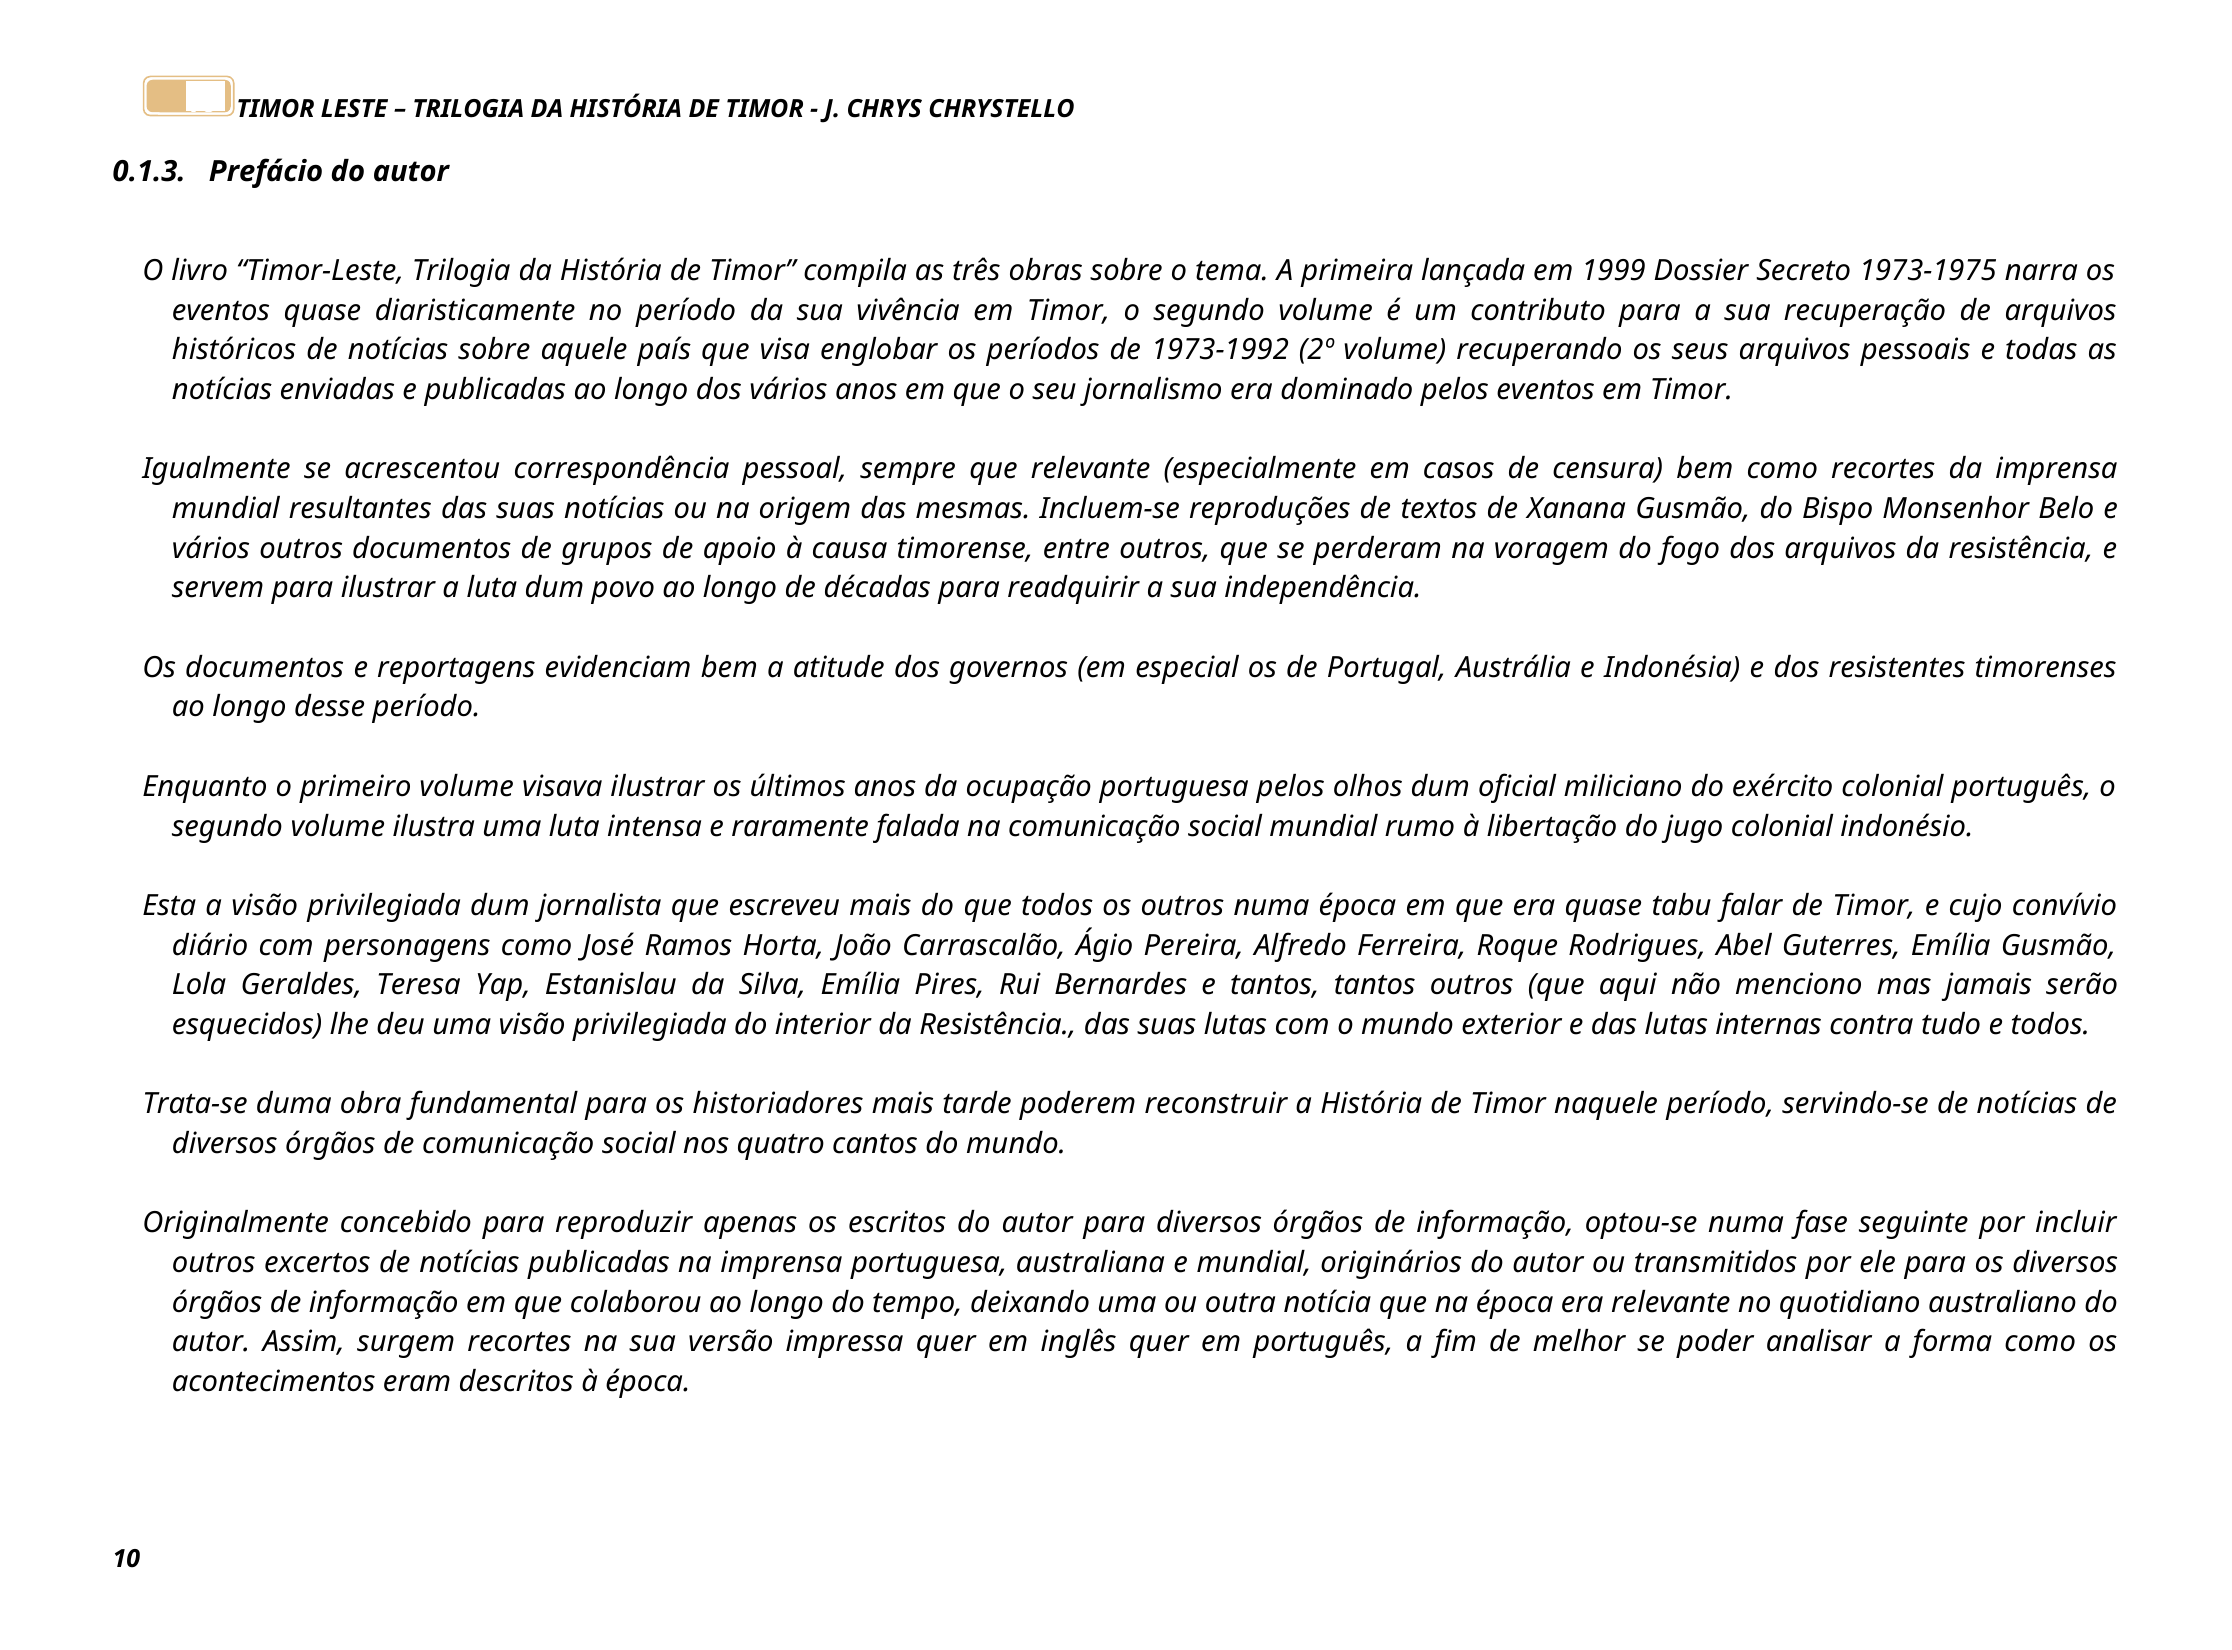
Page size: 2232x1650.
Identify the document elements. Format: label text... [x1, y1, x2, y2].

text Enquanto o primeiro volume visava ilustrar os últimos anos da ocupação portuguesa pelos olhos dum oficial miliciano do exército colonial português, o segundo volume ilustra uma luta intensa e raramente falada na comunicação social mundial rumo à libertação do jugo colonial indonésio. [142, 765, 2123, 844]
text Originalmente concebido para reproduzir apenas os escritos do autor para diversos órgãos de informação, optou-se numa fase seguinte por incluir outros excertos de notícias publicadas na imprensa portuguesa, australiana e mundial, originários do autor ou transmitidos por ele para os diversos órgãos de informação em que colaborou ao longo do tempo, deixando uma ou outra notícia que na época era relevante no quotidiano australiano do autor. Assim, surgem recortes na sua versão impressa quer em inglês quer em português, a fim de melhor se poder analisar a forma como os acontecimentos eram descritos à época. [142, 1202, 2123, 1400]
text Esta a visão privilegiada dum jornalista que escreveu mais do que todos os outros numa época em que era quase tabu falar de Timor, e cujo convívio diário com personagens como José Ramos Horta, João Carrascalão, Ágio Pereira, Alfredo Ferreira, Roque Rodrigues, Abel Guterres, Emília Gusmão, Lola Geraldes, Teresa Yap, Estanislau da Silva, Emília Pires, Rui Bernardes e tantos, tantos outros (que aqui não menciono mas jamais serão esquecidos) lhe deu uma visão privilegiada do interior da Resistência., das suas lutas com o mundo exterior e das lutas internas contra tudo e todos. [142, 884, 2123, 1043]
text O livro “Timor-Leste, Trilogia da História de Timor” compila as três obras sobre o tema. A primeira lançada em 1999 Dossier Secreto 1973-1975 narra os eventos quase diaristicamente no período da sua vivência em Timor, o segundo volume é um contributo para a sua recuperação de arquivos históricos de notícias sobre aquele país que visa englobar os períodos de 1973-1992 (2º volume) recuperando os seus arquivos pessoais e todas as notícias enviadas e publicadas ao longo dos vários anos em que o seu jornalismo era dominado pelos eventos em Timor. [142, 249, 2123, 408]
text Os documentos e reportagens evidenciam bem a atitude dos governos (em especial os de Portugal, Austrália e Indonésia) e dos resistentes timorenses ao longo desse período. [142, 646, 2123, 725]
text Igualmente se acrescentou correspondência pessoal, sempre que relevante (especialmente em casos de censura) bem como recortes da imprensa mundial resultantes das suas notícias ou na origem das mesmas. Incluem-se reproduções de textos de Xanana Gusmão, do Bispo Monsenhor Belo e vários outros documentos de grupos de apoio à causa timorense, entre outros, que se perderam na voragem do fogo dos arquivos da resistência, e servem para ilustrar a luta dum povo ao longo de décadas para readquirir a sua independência. [142, 448, 2123, 606]
subtitle Prefácio do autor [112, 150, 2123, 190]
text Trata-se duma obra fundamental para os historiadores mais tarde poderem reconstruir a História de Timor naquele período, servindo-se de notícias de diversos órgãos de comunicação social nos quatro cantos do mundo. [142, 1083, 2123, 1162]
